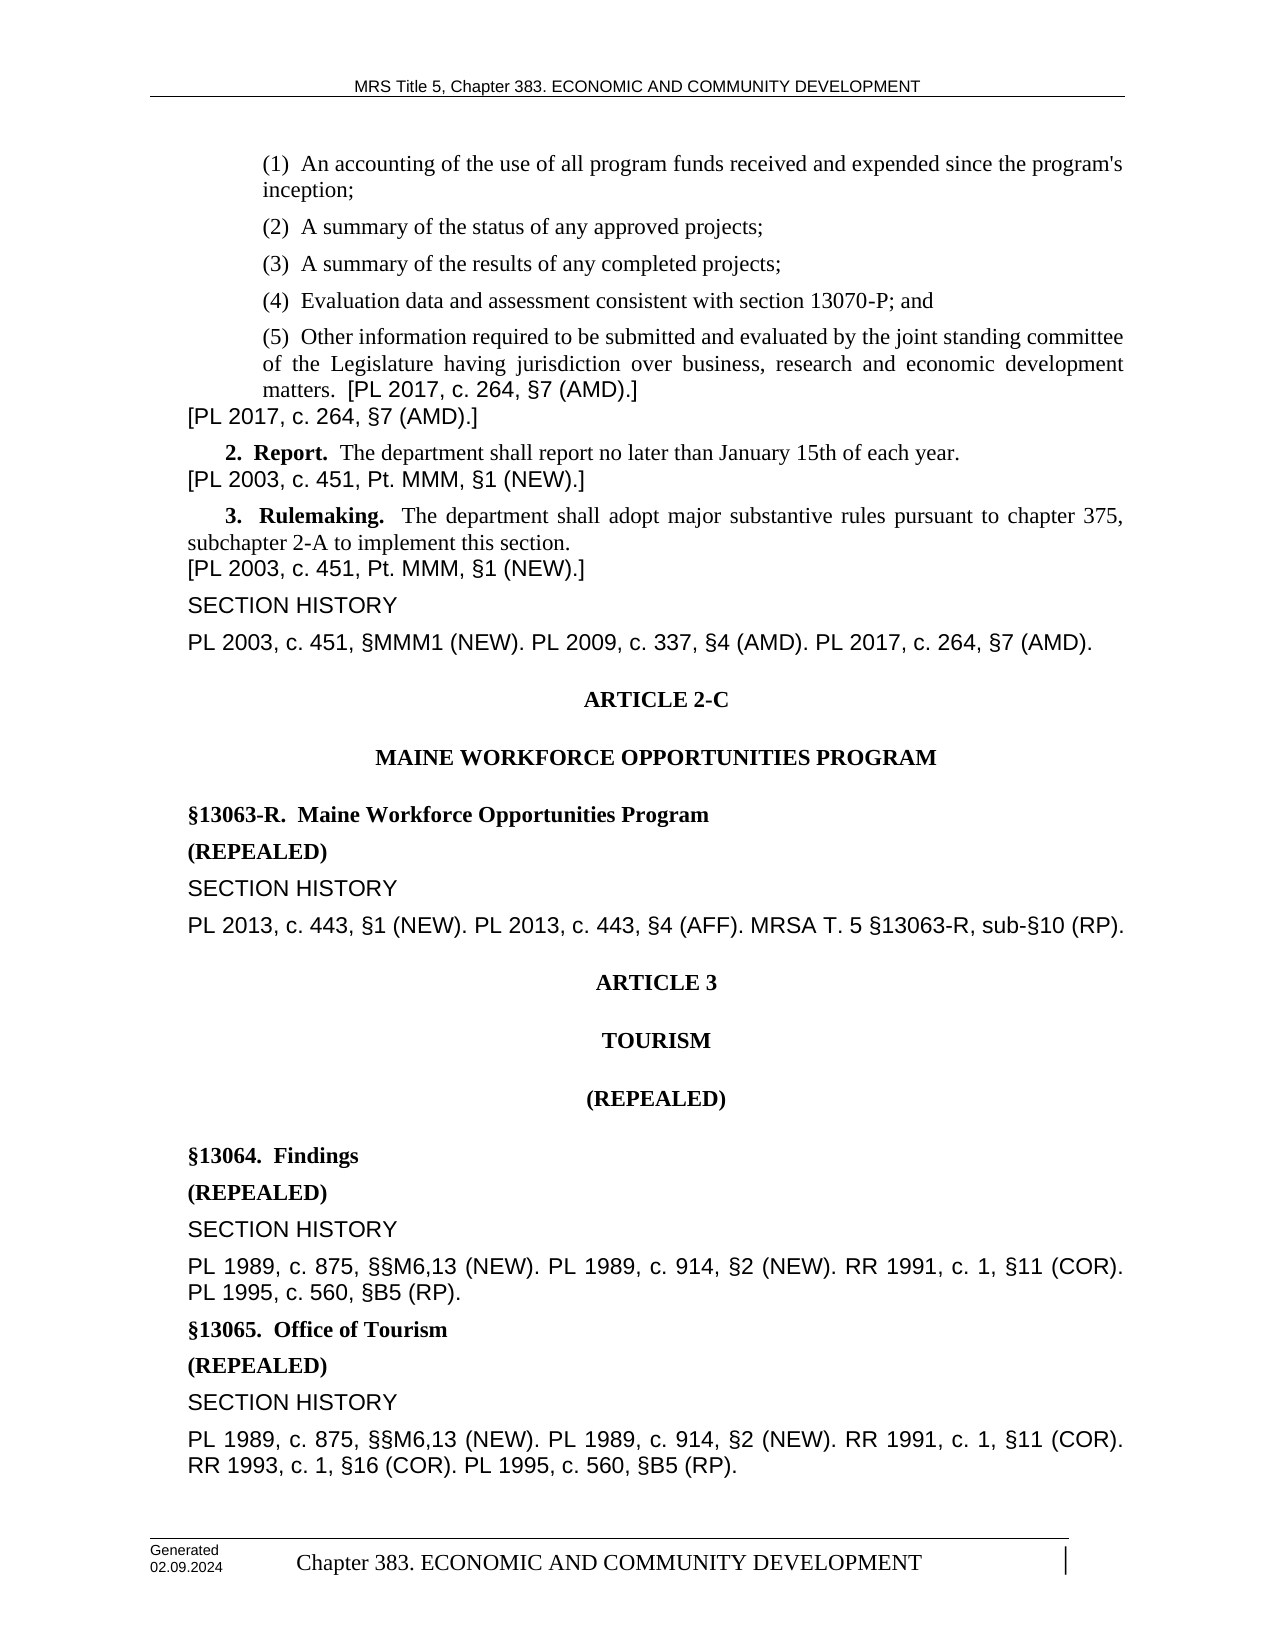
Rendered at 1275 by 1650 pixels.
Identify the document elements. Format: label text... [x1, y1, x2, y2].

text (REPEALED) [187, 1085, 1125, 1111]
text §13065. Office of Tourism [187, 1316, 1125, 1342]
text [PL 2003, c. 451, Pt. MMM, §1 (NEW).] [187, 466, 1125, 492]
text PL 2013, c. 443, §1 (NEW). PL 2013, c. 443, §4 (AFF). MRSA T. 5 §13063-R, sub-§10 (RP). [187, 912, 1125, 938]
text (REPEALED) [187, 1352, 1125, 1379]
text (2) A summary of the status of any approved projects; [262, 213, 1125, 239]
text [PL 2017, c. 264, §7 (AMD).] [187, 403, 1125, 429]
text 2. Report. The department shall report no later than January 15th of each year. [187, 439, 1125, 466]
text SECTION HISTORY [187, 875, 1125, 901]
text SECTION HISTORY [187, 592, 1125, 618]
text (3) A summary of the results of any completed projects; [262, 250, 1125, 276]
text PL 2003, c. 451, §MMM1 (NEW). PL 2009, c. 337, §4 (AMD). PL 2017, c. 264, §7 (AMD). [187, 629, 1125, 655]
text ARTICLE 3 [187, 969, 1125, 996]
text §13064. Findings [187, 1142, 1125, 1169]
text (REPEALED) [187, 838, 1125, 865]
text PL 1989, c. 875, §§M6,13 (NEW). PL 1989, c. 914, §2 (NEW). RR 1991, c. 1, §11 (COR). RR 1993, c. 1, §16 (COR). PL 1995, c. 560, §B5 (RP). [187, 1426, 1125, 1479]
text SECTION HISTORY [187, 1389, 1125, 1416]
text (4) Evaluation data and assessment consistent with section 13070‑P; and [262, 287, 1125, 313]
text MAINE WORKFORCE OPPORTUNITIES PROGRAM [187, 744, 1125, 770]
text §13063-R. Maine Workforce Opportunities Program [187, 802, 1125, 828]
text ARTICLE 2-C [187, 686, 1125, 713]
text (REPEALED) [187, 1179, 1125, 1205]
text 3. Rulemaking. The department shall adopt major substantive rules pursuant to chapter 375, subchapter 2‑A to implement this section. [187, 502, 1125, 555]
text PL 1989, c. 875, §§M6,13 (NEW). PL 1989, c. 914, §2 (NEW). RR 1991, c. 1, §11 (COR). PL 1995, c. 560, §B5 (RP). [187, 1253, 1125, 1305]
text SECTION HISTORY [187, 1216, 1125, 1242]
text [PL 2003, c. 451, Pt. MMM, §1 (NEW).] [187, 555, 1125, 582]
text (5) Other information required to be submitted and evaluated by the joint standing committee of the Legislature having jurisdiction over business, research and economic development matters. [PL 2017, c. 264, §7 (AMD).] [262, 323, 1125, 403]
text TOURISM [187, 1027, 1125, 1053]
text (1) An accounting of the use of all program funds received and expended since the program's inception; [262, 150, 1125, 203]
